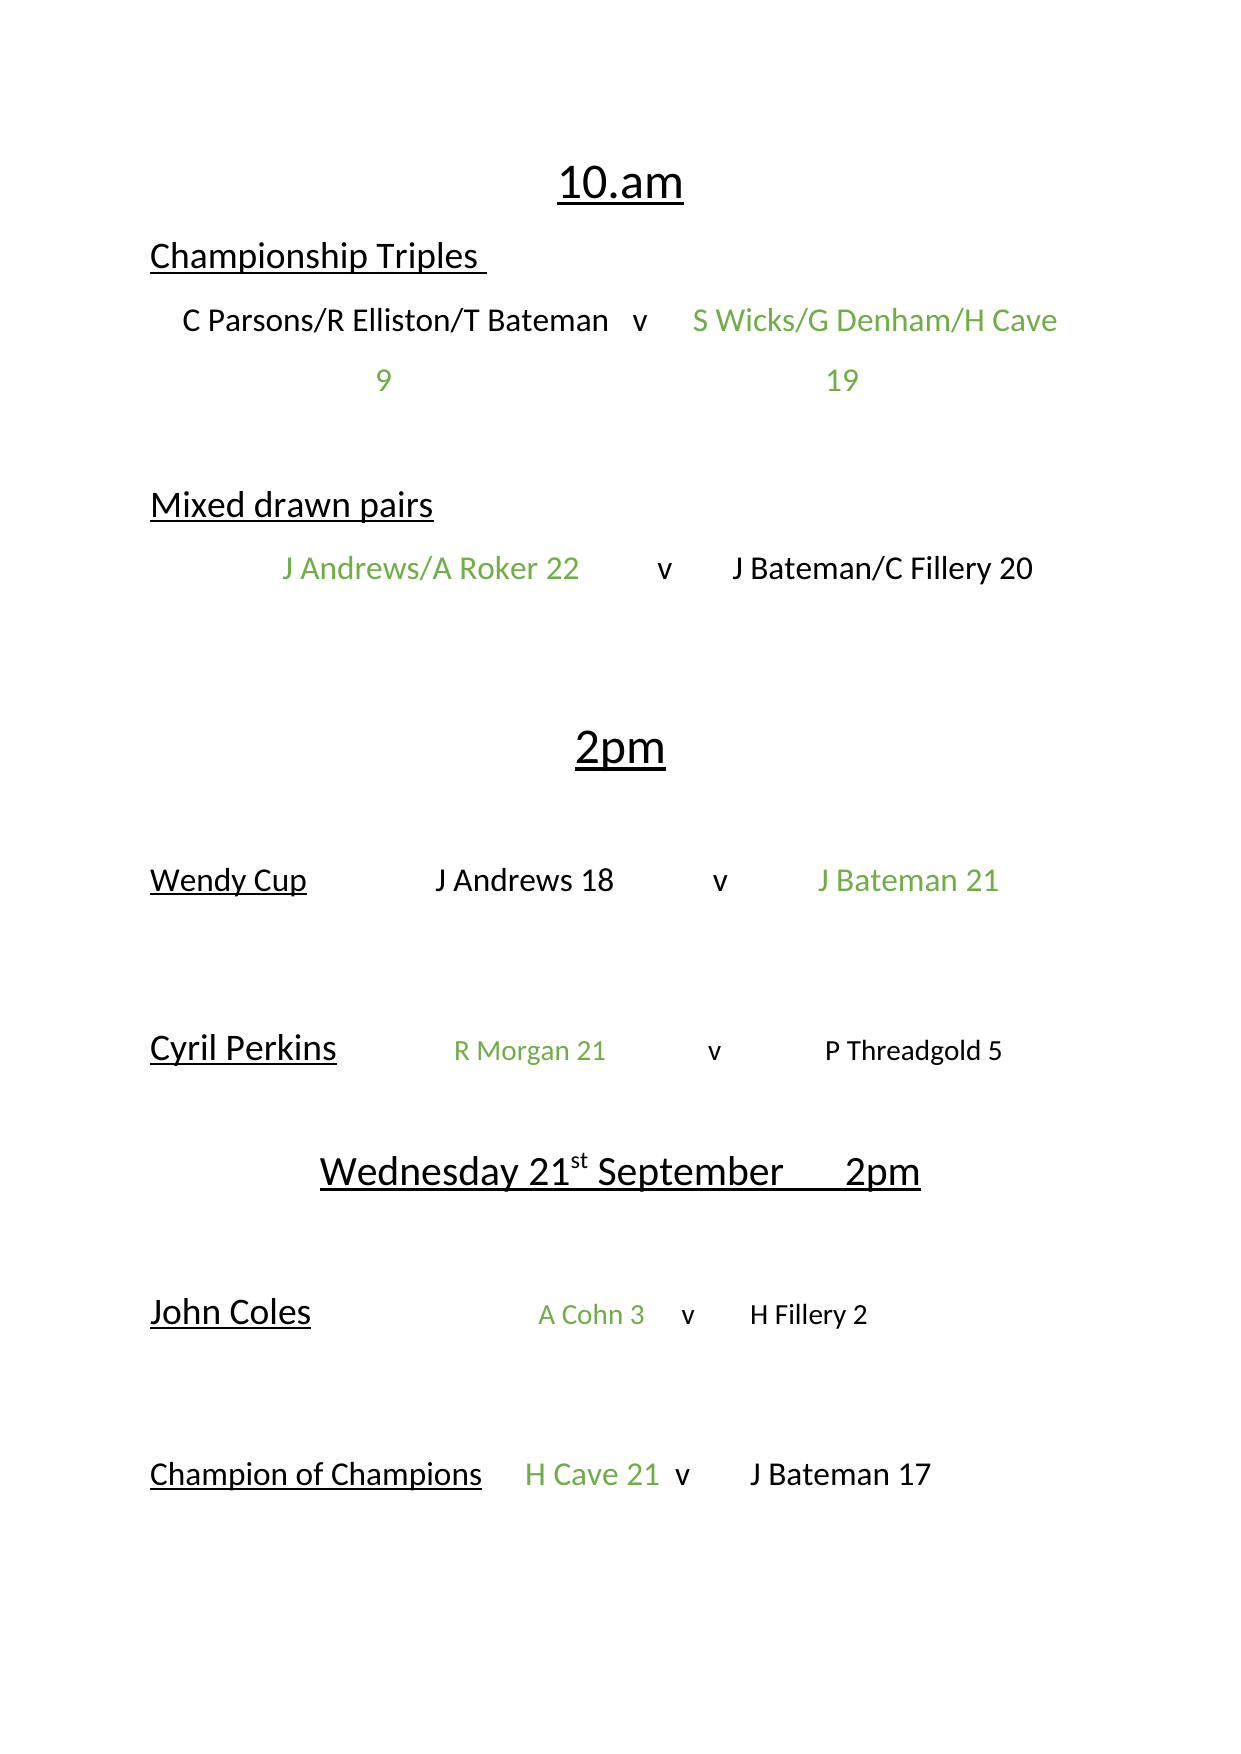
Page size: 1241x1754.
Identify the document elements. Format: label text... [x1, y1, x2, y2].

text Championship Triples [150, 232, 1090, 278]
text 9 19 [150, 359, 1090, 400]
text 2pm [150, 715, 1090, 776]
text Champion of Champions H Cave 21 v J Bateman 17 [150, 1453, 1090, 1494]
text John Coles A Cohn 3 v H Fillery 2 [150, 1288, 1090, 1334]
text C Parsons/R Elliston/T Bateman v S Wicks/G Denham/H Cave [150, 299, 1090, 339]
text Wednesday 21st September 2pm [150, 1145, 1090, 1196]
text 10.am [150, 150, 1090, 211]
text Wendy Cup J Andrews 18 v J Bateman 21 [150, 858, 1090, 943]
text Cyril Perkins R Morgan 21 v P Threadgold 5 [150, 1024, 1090, 1069]
text J Andrews/A Roker 22 v J Bateman/C Fillery 20 [150, 547, 1090, 587]
text Mixed drawn pairs [150, 481, 1090, 526]
